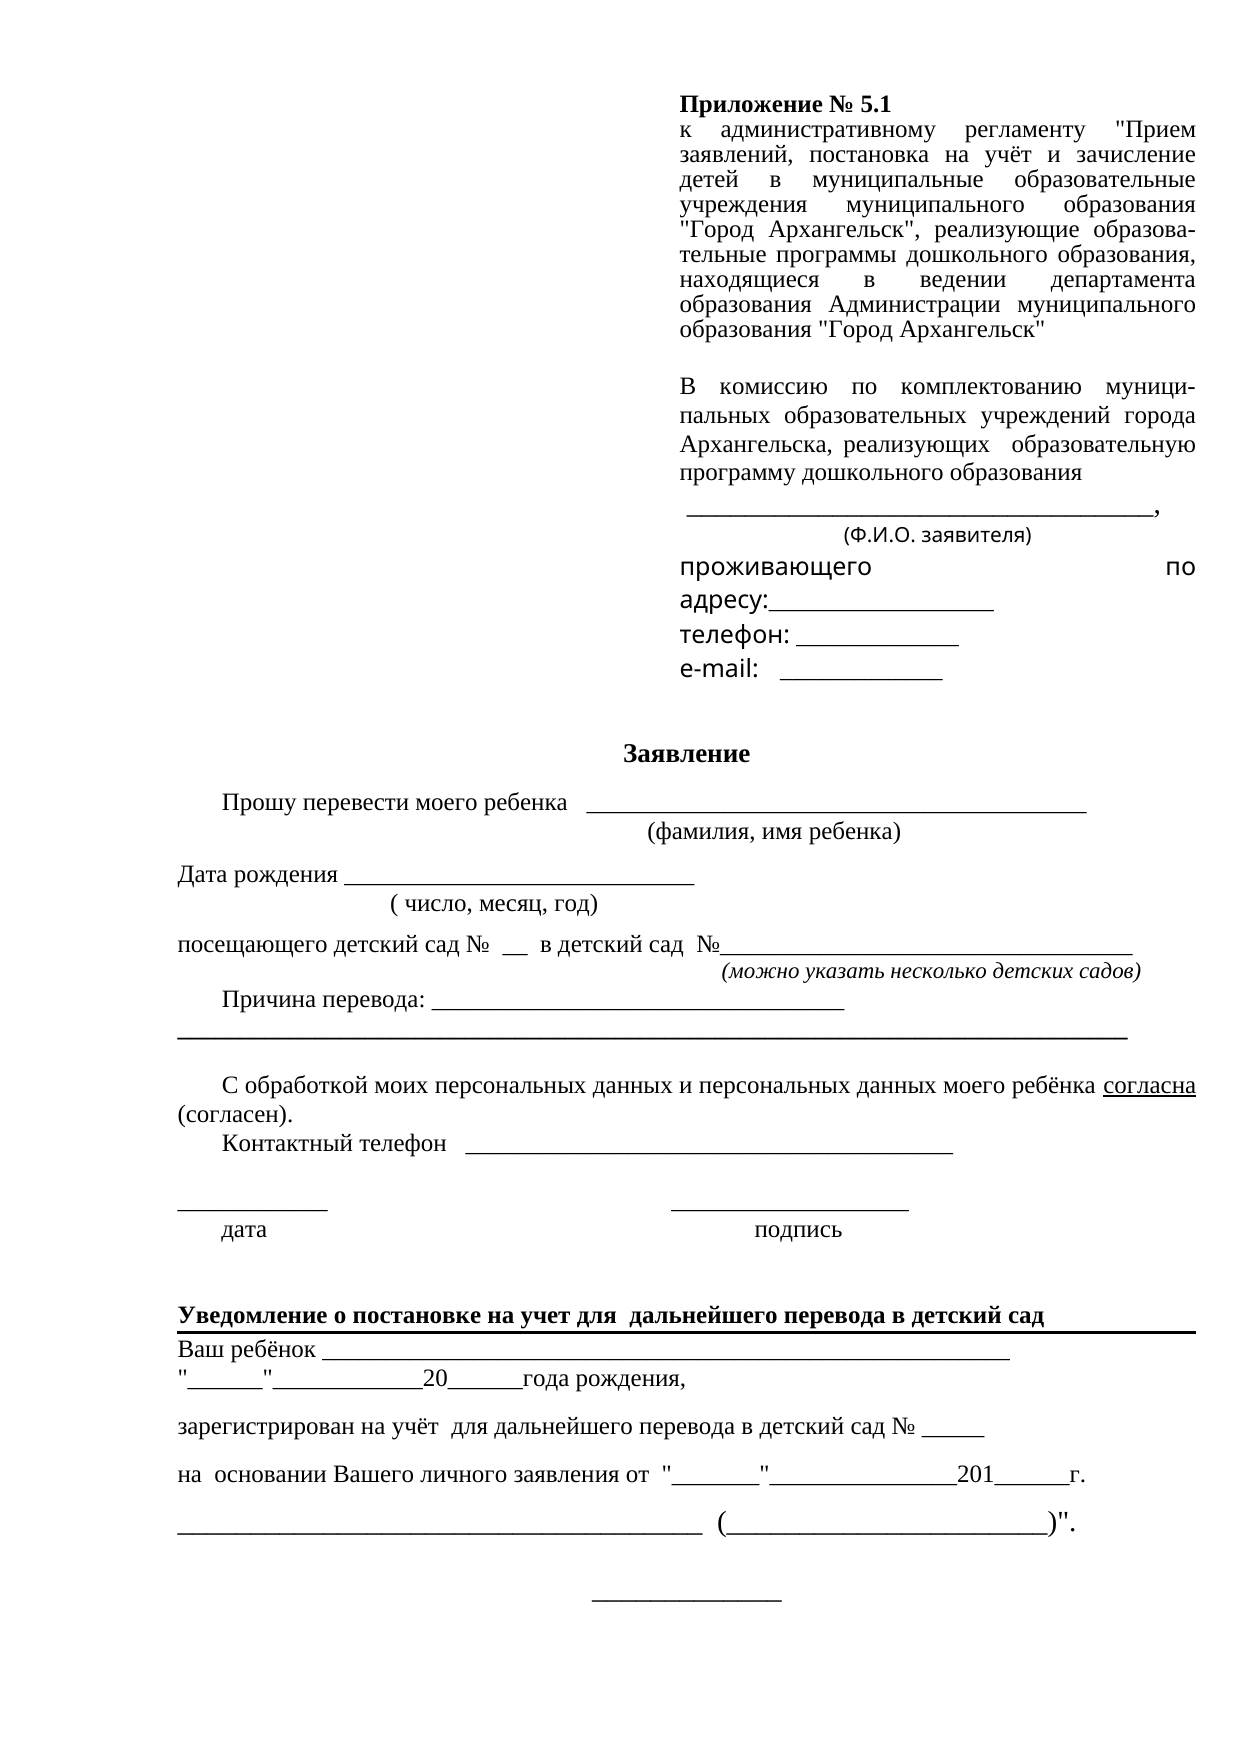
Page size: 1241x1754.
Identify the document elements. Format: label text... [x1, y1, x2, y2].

subtitle Заявление [177, 737, 1196, 768]
text зарегистрирован на учёт для дальнейшего перевода в детский сад № _____ [177, 1411, 1196, 1439]
text телефон: _____________ [679, 616, 1196, 650]
text Прошу перевести моего ребенка ________________________________________ [177, 787, 1196, 816]
text к административному регламенту "Прием заявлений, постановка на учёт и зачисление детей в муниципальные образовательные учреждения муниципального образования "Город Архангельск", реализующие образова-тельные программы дошкольного образования, находящиеся в ведении департамента образования Администрации муниципального образования "Город Архангельск" [679, 117, 1196, 342]
text на основании Вашего личного заявления от "_______"_______________201______г. [177, 1459, 1196, 1487]
text ( число, месяц, год) [177, 888, 1196, 917]
text ____________________________________________________________________________ [177, 1013, 1196, 1041]
text Контактный телефон _______________________________________ [177, 1128, 1196, 1156]
text Ваш ребёнок _______________________________________________________ [177, 1334, 1196, 1363]
text ________________________________, [679, 486, 1196, 520]
text посещающего детский сад № __ в детский сад №_________________________________ [177, 929, 1196, 958]
text e-mail: _____________ [679, 650, 1196, 684]
subtitle Приложение № 5.1 [679, 89, 1196, 117]
text Уведомление о постановке на учет для дальнейшего перевода в детский сад [177, 1300, 1196, 1331]
text дата подпись [177, 1214, 1196, 1243]
text (фамилия, имя ребенка) [177, 816, 1196, 845]
text (можно указать несколько детских садов) [177, 958, 1196, 984]
text "______"____________20______года рождения, [177, 1363, 1196, 1392]
text Дата рождения ____________________________ [177, 859, 1196, 888]
text проживающего по адресу:__________________ [679, 548, 1196, 616]
text ____________ ___________________ [177, 1185, 1196, 1214]
text Причина перевода: _________________________________ [177, 984, 1196, 1013]
text В комиссию по комплектованию муници-пальных образовательных учреждений города Архангельска, реализующих образовательную программу дошкольного образования [679, 371, 1196, 486]
text (Ф.И.О. заявителя) [679, 520, 1196, 548]
text _____________ [177, 1571, 1196, 1605]
text ____________________________________ (______________________)". [177, 1504, 1196, 1538]
text С обработкой моих персональных данных и персональных данных моего ребёнка согласна (согласен). [177, 1070, 1196, 1128]
